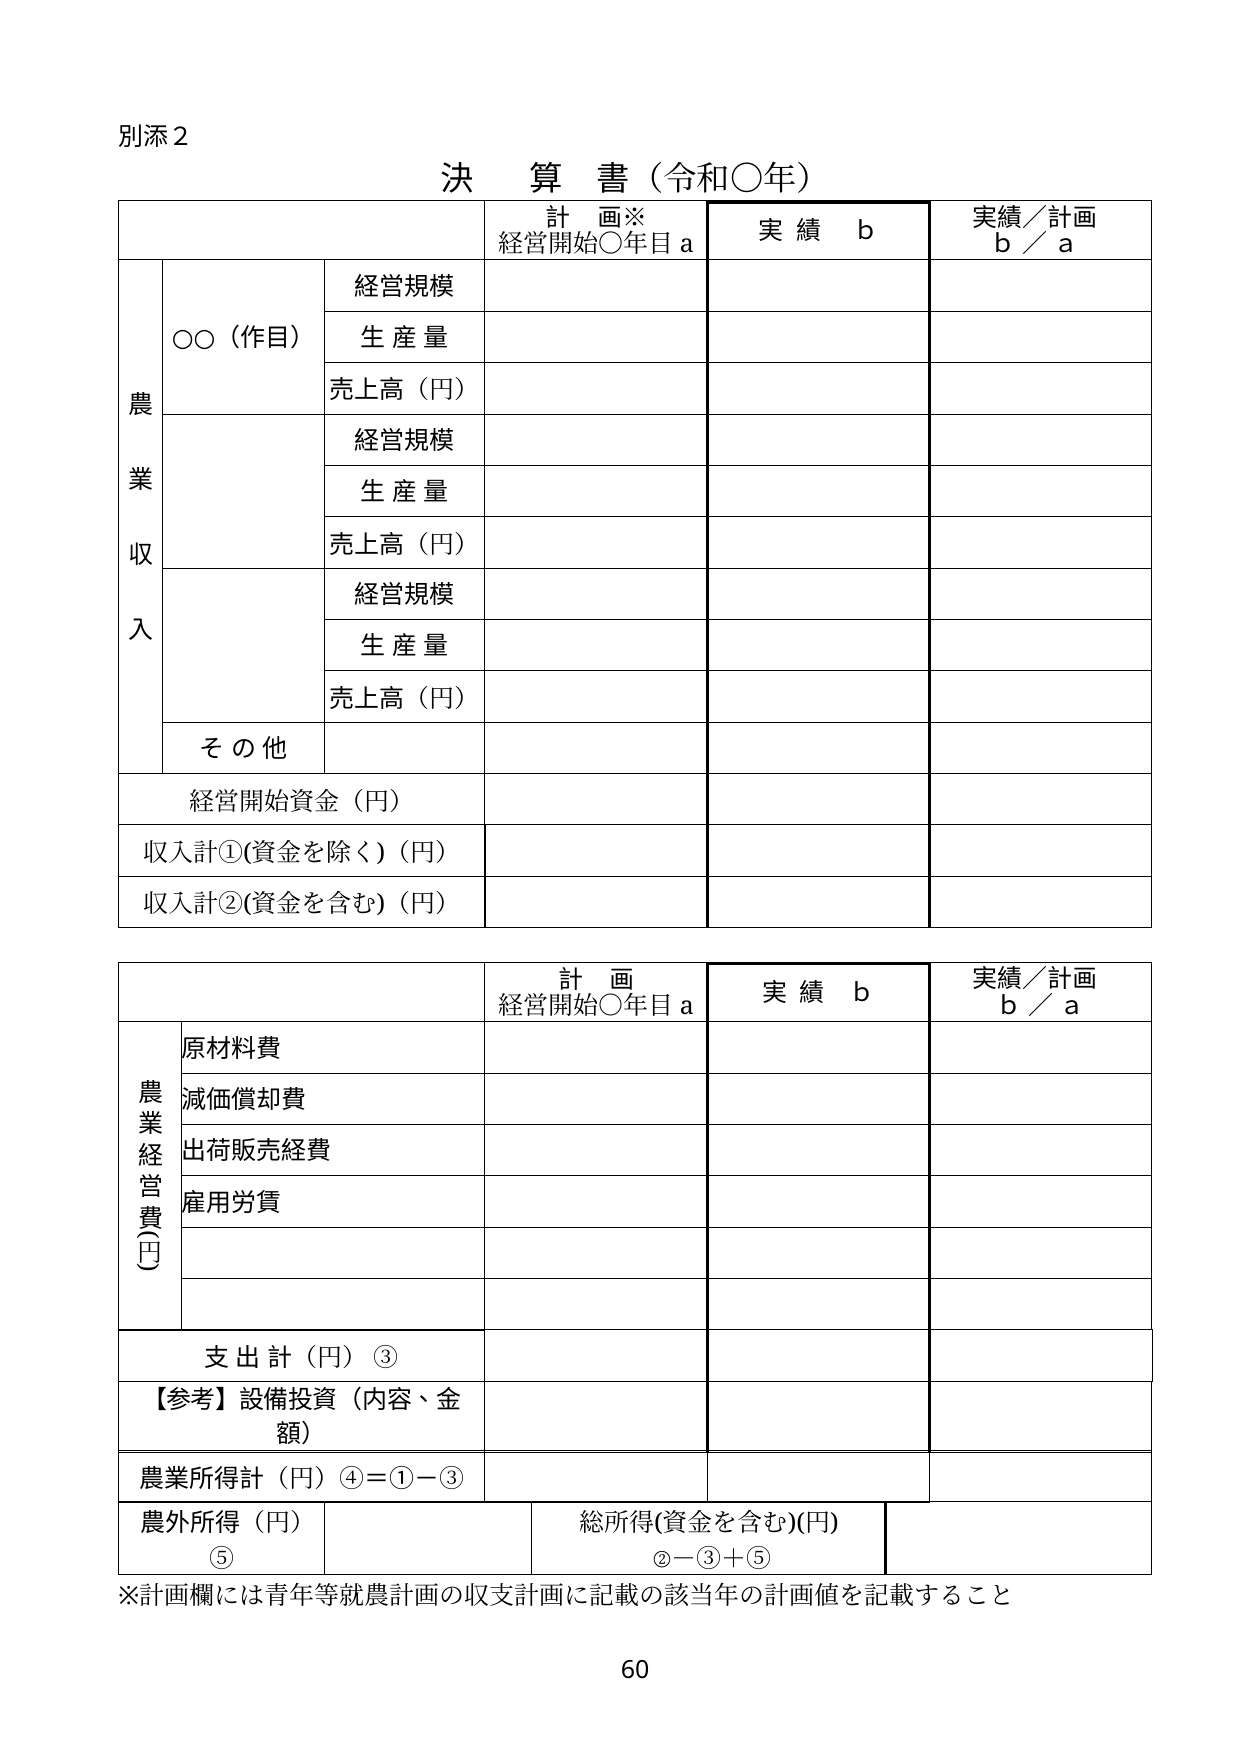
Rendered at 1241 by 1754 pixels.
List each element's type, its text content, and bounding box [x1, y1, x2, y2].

table_cell [931, 774, 1151, 824]
table_cell [931, 1176, 1151, 1227]
table_header 計 画※ 経営開始〇年目 a [485, 201, 706, 259]
table_cell [709, 1125, 928, 1175]
table_cell 雇用労賃 [182, 1176, 484, 1227]
table_cell [709, 620, 928, 670]
table_cell [486, 825, 706, 876]
table_cell [931, 1228, 1151, 1278]
table_cell [931, 312, 1151, 362]
table_cell [931, 260, 1151, 311]
text ※計画欄には青年等就農計画の収支計画に記載の該当年の計画値を記載すること [118, 1575, 1152, 1611]
table_cell 経営規模 [325, 569, 484, 619]
table_cell [931, 1279, 1151, 1329]
table_cell [182, 1228, 484, 1278]
table_cell [709, 363, 928, 413]
table_cell [931, 1074, 1151, 1124]
table_cell [931, 671, 1151, 722]
table_cell [931, 363, 1151, 413]
table_cell [709, 260, 928, 311]
table_cell [931, 877, 1151, 927]
table_cell [931, 620, 1151, 670]
table_cell [485, 671, 706, 722]
table_cell [709, 1074, 928, 1124]
table_cell [709, 466, 928, 516]
text 別添２ [118, 118, 1152, 152]
table_header 実 績 ｂ [709, 204, 928, 259]
table_cell [485, 312, 706, 362]
table_cell 農外所得（円）⑤ [119, 1503, 324, 1574]
table_cell [485, 1330, 706, 1381]
table_cell [931, 1382, 1151, 1450]
table_header 実績／計画 ｂ ／ ａ [931, 963, 1151, 1021]
table_cell [709, 569, 928, 619]
table_cell [485, 363, 706, 413]
table_cell [931, 517, 1151, 567]
table_cell 経営規模 [325, 260, 484, 311]
table_cell [485, 1228, 706, 1278]
table_cell 支 出 計（円） ③ [119, 1331, 484, 1381]
table_cell 収入計②(資金を含む)（円） [119, 877, 484, 927]
table_cell 売上高（円） [325, 671, 484, 722]
table_cell [325, 723, 484, 773]
table_cell [931, 466, 1151, 516]
table_cell [485, 620, 706, 670]
table_cell [485, 1279, 706, 1329]
table_cell 農業所得計（円）④＝①－③ [119, 1453, 484, 1501]
table_cell [486, 877, 706, 927]
table_cell [709, 774, 928, 824]
table_cell [485, 260, 706, 311]
table_cell [485, 569, 706, 619]
table_cell [709, 1228, 928, 1278]
table_header 実績／計画 ｂ ／ ａ [931, 201, 1151, 259]
table_cell そ の 他 [163, 723, 324, 773]
table_cell 農 業 経 営 費(円) [119, 1022, 181, 1329]
table_cell [709, 1330, 928, 1381]
table_cell [485, 466, 706, 516]
table_cell 生 産 量 [325, 312, 484, 362]
table_cell [709, 1279, 928, 1329]
table_cell [485, 1176, 706, 1227]
table_cell [708, 1453, 929, 1501]
table_cell 農 業 収 入 [119, 260, 162, 773]
table_cell 経営開始資金（円） [119, 774, 484, 824]
table_cell 収入計①(資金を除く)（円） [119, 825, 484, 876]
table_cell [709, 415, 928, 465]
table_cell [485, 415, 706, 465]
table_cell [709, 1176, 928, 1227]
table_cell [931, 1022, 1151, 1072]
table_cell [485, 723, 706, 773]
table_cell [485, 774, 706, 824]
table_header [119, 201, 484, 259]
table_cell [709, 671, 928, 722]
table_cell 生 産 量 [325, 620, 484, 670]
table_cell [709, 723, 928, 773]
table_cell [931, 1330, 1152, 1381]
table_cell 減価償却費 [182, 1074, 484, 1124]
table_cell [163, 569, 324, 722]
subtitle 決 算 書（令和〇年） [118, 152, 1152, 200]
table_cell [931, 569, 1151, 619]
table_cell [709, 825, 928, 876]
table_cell ○○（作目） [163, 260, 324, 413]
table_header [119, 963, 484, 1021]
table_cell [709, 312, 928, 362]
table_header 実 績 ｂ [709, 965, 928, 1021]
table_cell [709, 1382, 928, 1450]
table_cell [709, 877, 928, 927]
table_cell 生 産 量 [325, 466, 484, 516]
table_cell [931, 723, 1151, 773]
table_cell [930, 1453, 1151, 1501]
table_cell [485, 517, 706, 567]
table_cell [163, 415, 324, 567]
table_cell [931, 825, 1151, 876]
table_cell 原材料費 [182, 1022, 484, 1072]
table_cell [325, 1503, 531, 1574]
table_cell 売上高（円） [325, 363, 484, 413]
table_cell [931, 415, 1151, 465]
table_cell [887, 1502, 1151, 1574]
table_cell 総所得(資金を含む)(円) ②－③＋⑤ [532, 1503, 884, 1574]
table_cell [485, 1382, 706, 1450]
table_cell 売上高（円） [325, 517, 484, 567]
table_cell 【参考】設備投資（内容、金額） [119, 1382, 484, 1450]
table_cell [182, 1279, 484, 1329]
table_cell [931, 1125, 1151, 1175]
table_header 計 画 経営開始○年目 a [485, 963, 706, 1021]
table_cell [485, 1022, 706, 1072]
table_cell [485, 1074, 706, 1124]
table_cell 出荷販売経費 [182, 1125, 484, 1175]
table_cell [485, 1453, 707, 1501]
table_cell [485, 1125, 706, 1175]
table_cell 経営規模 [325, 415, 484, 465]
table_cell [709, 517, 928, 567]
table_cell [709, 1022, 928, 1072]
